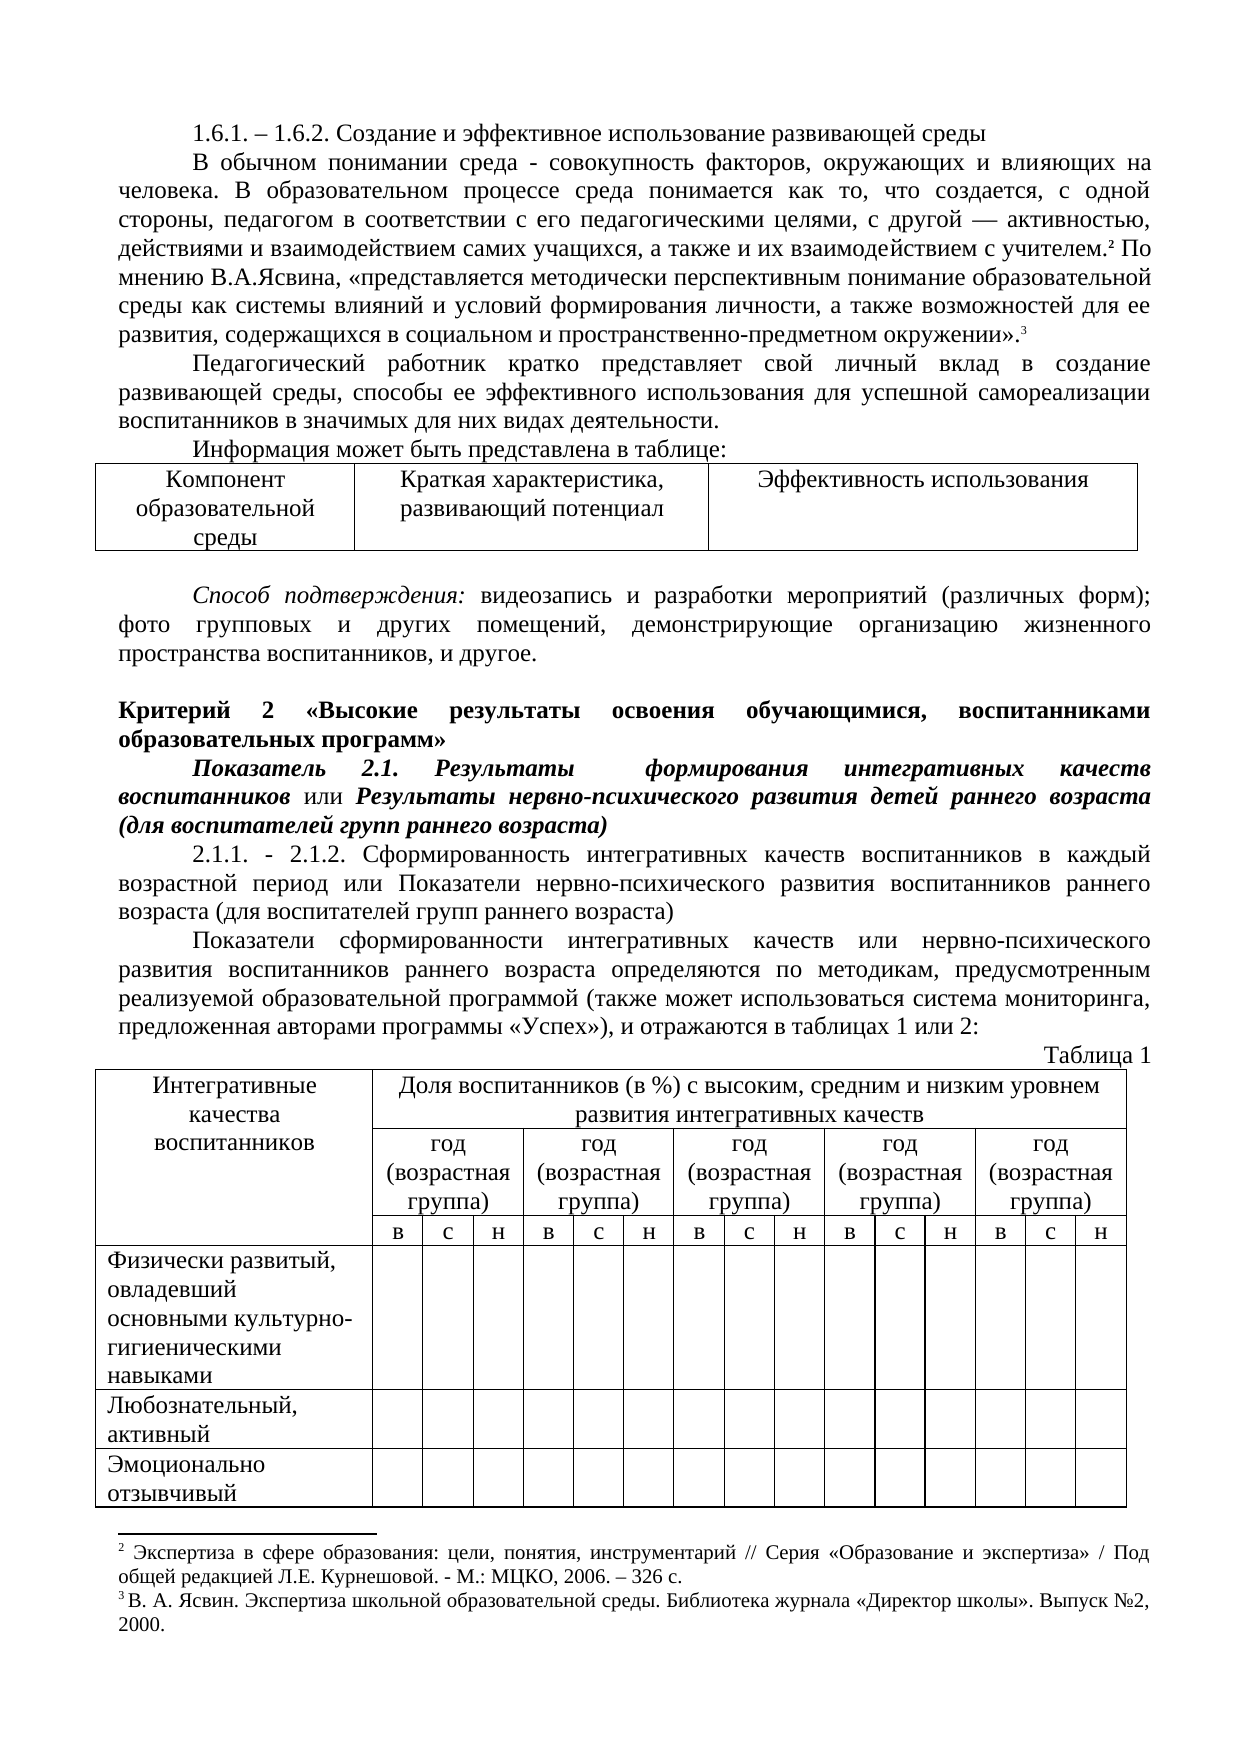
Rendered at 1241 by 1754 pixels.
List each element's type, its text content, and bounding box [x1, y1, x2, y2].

table_cell н [1076, 1216, 1126, 1244]
table_cell в [976, 1216, 1025, 1244]
table_cell [976, 1449, 1025, 1506]
table_cell [876, 1390, 924, 1448]
table_cell [1076, 1449, 1126, 1506]
table_cell [373, 1390, 422, 1448]
table_header Доля воспитанников (в %) с высоким, средним и низким уровнем развития интегративных качеств [373, 1070, 1126, 1127]
table_cell [725, 1390, 774, 1448]
table_cell [423, 1390, 473, 1448]
table_cell [775, 1246, 824, 1389]
table_cell с [423, 1216, 473, 1244]
table_cell в [524, 1216, 573, 1244]
text Показатель 2.1. Результаты формирования интегративных качеств воспитанников или Результаты нервно-психического развития детей раннего возраста (для воспитателей групп раннего возраста) [118, 753, 1152, 839]
list Показатели сформированности интегративных качеств или нервно-психического развития воспитанников раннего возраста определяются по методикам, предусмотренным реализуемой образовательной программой (также может использоваться система мониторинга, предложенная авторами программы «Успех»), и отражаются в таблицах 1 или 2: [118, 925, 1152, 1040]
table_cell в [825, 1216, 874, 1244]
table_cell Физически развитый, овладевший основными культурно-гигиеническими навыками [96, 1246, 372, 1389]
table_cell год (возрастная группа) [674, 1129, 824, 1215]
table_cell с [876, 1216, 924, 1244]
table_cell [574, 1246, 623, 1389]
table_cell [524, 1246, 573, 1389]
table_cell [373, 1246, 422, 1389]
table_cell [574, 1449, 623, 1506]
table_cell [674, 1246, 724, 1389]
text Критерий 2 «Высокие результаты освоения обучающимися, воспитанниками образовательных программ» [118, 695, 1152, 753]
table_cell [474, 1449, 523, 1506]
table_cell [876, 1449, 924, 1506]
table_cell [474, 1390, 523, 1448]
table_cell [1026, 1246, 1075, 1389]
table_cell с [725, 1216, 774, 1244]
text Педагогический работник кратко представляет свой личный вклад в создание развивающей среды, способы ее эффективного использования для успешной самореализации воспитанников в значимых для них видах деятельности. [118, 348, 1152, 434]
table_cell [876, 1246, 924, 1389]
table_cell [674, 1390, 724, 1448]
table_cell [674, 1449, 724, 1506]
table_cell с [574, 1216, 623, 1244]
table_cell [1026, 1390, 1075, 1448]
table_cell [423, 1246, 473, 1389]
table_cell [825, 1246, 874, 1389]
table_cell [624, 1390, 673, 1448]
table_cell [624, 1449, 673, 1506]
table_cell Любознательный, активный [96, 1390, 372, 1448]
table_cell [825, 1390, 874, 1448]
table_cell год (возрастная группа) [976, 1129, 1126, 1215]
table_cell [1026, 1449, 1075, 1506]
table_cell [775, 1449, 824, 1506]
table_cell Эмоционально отзывчивый [96, 1449, 372, 1506]
table_cell в [373, 1216, 422, 1244]
table_cell [926, 1246, 975, 1389]
table_cell [976, 1246, 1025, 1389]
table_cell н [474, 1216, 523, 1244]
table_cell [725, 1246, 774, 1389]
table_header Эффективность использования [709, 464, 1137, 550]
table_cell год (возрастная группа) [524, 1129, 673, 1215]
table_cell в [674, 1216, 724, 1244]
table_cell н [775, 1216, 824, 1244]
table_cell [1076, 1390, 1126, 1448]
table_cell [976, 1390, 1025, 1448]
table_cell [926, 1449, 975, 1506]
table_cell [524, 1449, 573, 1506]
table_cell [775, 1390, 824, 1448]
table_cell год (возрастная группа) [825, 1129, 975, 1215]
table_cell [926, 1390, 975, 1448]
list 2.1.1. - 2.1.2. Сформированность интегративных качеств воспитанников в каждый возрастной период или Показатели нервно-психического развития воспитанников раннего возраста (для воспитателей групп раннего возраста) [118, 839, 1152, 925]
table_cell [1076, 1246, 1126, 1389]
table_cell [825, 1449, 874, 1506]
table_cell [624, 1246, 673, 1389]
title В обычном понимании среда - совокупность факторов, окружающих и влияющих на человека. В образовательном процессе среда понимается как то, что создается, с одной стороны, педагогом в соответствии с его педагогическими целями, с другой — активностью, действиями и взаимодействием самих учащихся, а также и их взаимодействием с учителем. По мнению В.А.Ясвина, «представляется методически перспективным понимание образовательной среды как системы влияний и условий формирования личности, а также возможностей для ее развития, содержащихся в социальном и пространственно-предметном окружении». [118, 147, 1152, 348]
table_header Интегративные качества воспитанников [96, 1070, 372, 1244]
table_cell [524, 1390, 573, 1448]
table_cell н [926, 1216, 975, 1244]
table_cell [373, 1449, 422, 1506]
table_cell год (возрастная группа) [373, 1129, 523, 1215]
table_cell [474, 1246, 523, 1389]
table_cell с [1026, 1216, 1075, 1244]
list Таблица 1 [118, 1040, 1152, 1069]
table_cell [725, 1449, 774, 1506]
table_header Компонент образовательной среды [96, 464, 354, 550]
table_cell н [624, 1216, 673, 1244]
table_cell [423, 1449, 473, 1506]
list Способ подтверждения: видеозапись и разработки мероприятий (различных форм); фото групповых и других помещений, демонстрирующие организацию жизненного пространства воспитанников, и другое. [118, 580, 1152, 666]
text 1.6.1. – 1.6.2. Создание и эффективное использование развивающей среды [118, 118, 1152, 147]
title Информация может быть представлена в таблице: [118, 434, 1152, 463]
table_header Краткая характеристика, развивающий потенциал [355, 464, 708, 550]
table_cell [574, 1390, 623, 1448]
